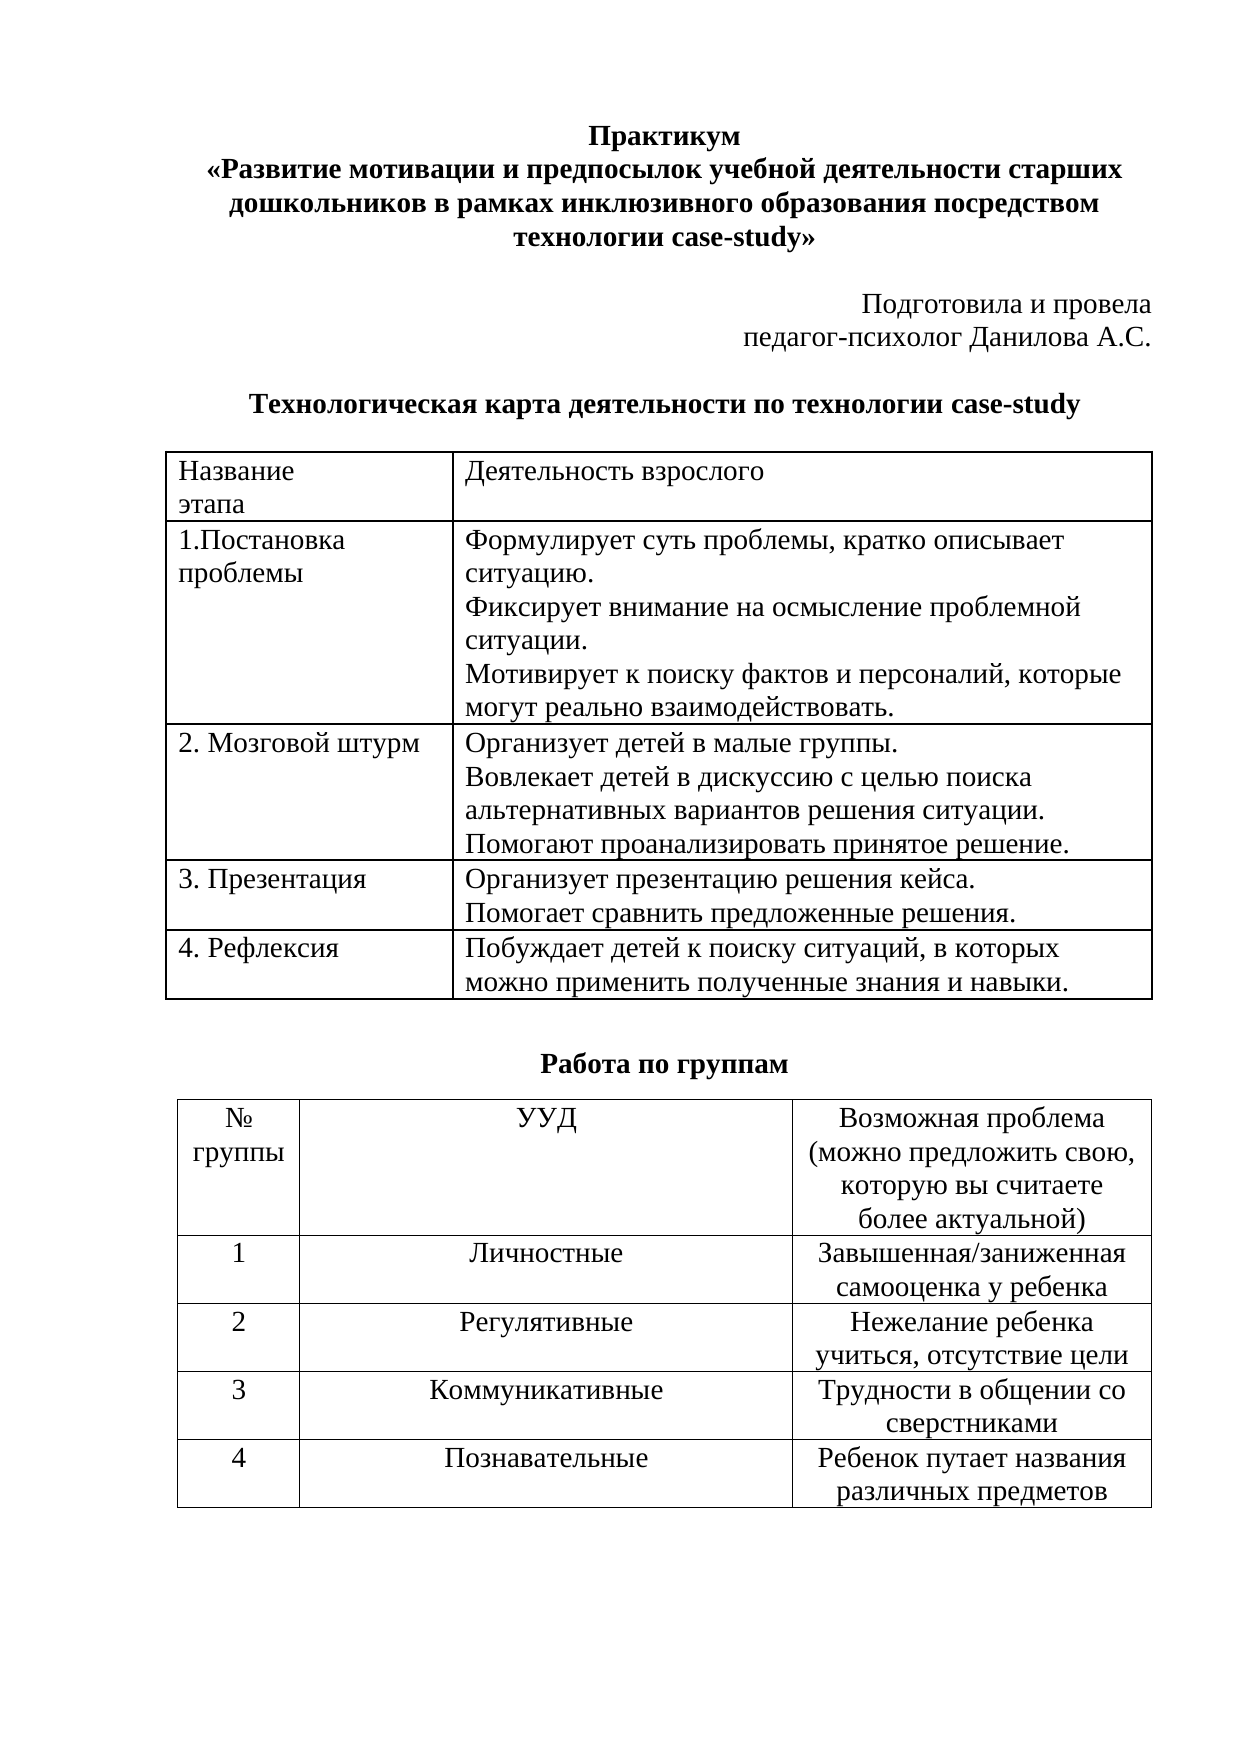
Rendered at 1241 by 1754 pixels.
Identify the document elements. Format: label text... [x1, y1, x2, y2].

table_cell 2. Мозговой штурм [167, 725, 452, 859]
text Практикум [177, 118, 1152, 152]
table_cell Коммуникативные [300, 1372, 792, 1439]
text Технологическая карта деятельности по технологии case-study [177, 386, 1152, 420]
table_header Название этапа [167, 453, 452, 520]
table_cell 1.Постановка проблемы [167, 522, 452, 723]
table_header № группы [178, 1100, 299, 1234]
table_cell 2 [178, 1304, 299, 1371]
table_cell Ребенок путает названия различных предметов [793, 1440, 1151, 1507]
text Работа по группам [177, 1047, 1152, 1080]
table_cell Личностные [300, 1236, 792, 1303]
text Подготовила и провела [177, 286, 1152, 319]
table_cell 1 [178, 1236, 299, 1303]
table_cell Нежелание ребенка учиться, отсутствие цели [793, 1304, 1151, 1371]
table_cell 4 [178, 1440, 299, 1507]
text «Развитие мотивации и предпосылок учебной деятельности старших дошкольников в рамках инклюзивного образования посредством технологии case-study» [177, 152, 1152, 252]
text педагог-психолог Данилова А.С. [177, 319, 1152, 353]
table_cell Организует детей в малые группы. Вовлекает детей в дискуссию с целью поиска альтернативных вариантов решения ситуации. Помогают проанализировать принятое решение. [454, 725, 1151, 859]
table_cell Формулирует суть проблемы, кратко описывает ситуацию. Фиксирует внимание на осмысление проблемной ситуации. Мотивирует к поиску фактов и персоналий, которые могут реально взаимодействовать. [454, 522, 1151, 723]
table_cell Завышенная/заниженная самооценка у ребенка [793, 1236, 1151, 1303]
table_cell 3 [178, 1372, 299, 1439]
table_cell 3. Презентация [167, 861, 452, 928]
table_cell 4. Рефлексия [167, 931, 452, 998]
table_cell Побуждает детей к поиску ситуаций, в которых можно применить полученные знания и навыки. [454, 931, 1151, 998]
table_header Возможная проблема (можно предложить свою, которую вы считаете более актуальной) [793, 1100, 1151, 1234]
table_cell Организует презентацию решения кейса. Помогает сравнить предложенные решения. [454, 861, 1151, 928]
table_header УУД [300, 1100, 792, 1234]
table_cell Трудности в общении со сверстниками [793, 1372, 1151, 1439]
table_cell Регулятивные [300, 1304, 792, 1371]
table_cell Познавательные [300, 1440, 792, 1507]
table_header Деятельность взрослого [454, 453, 1151, 520]
